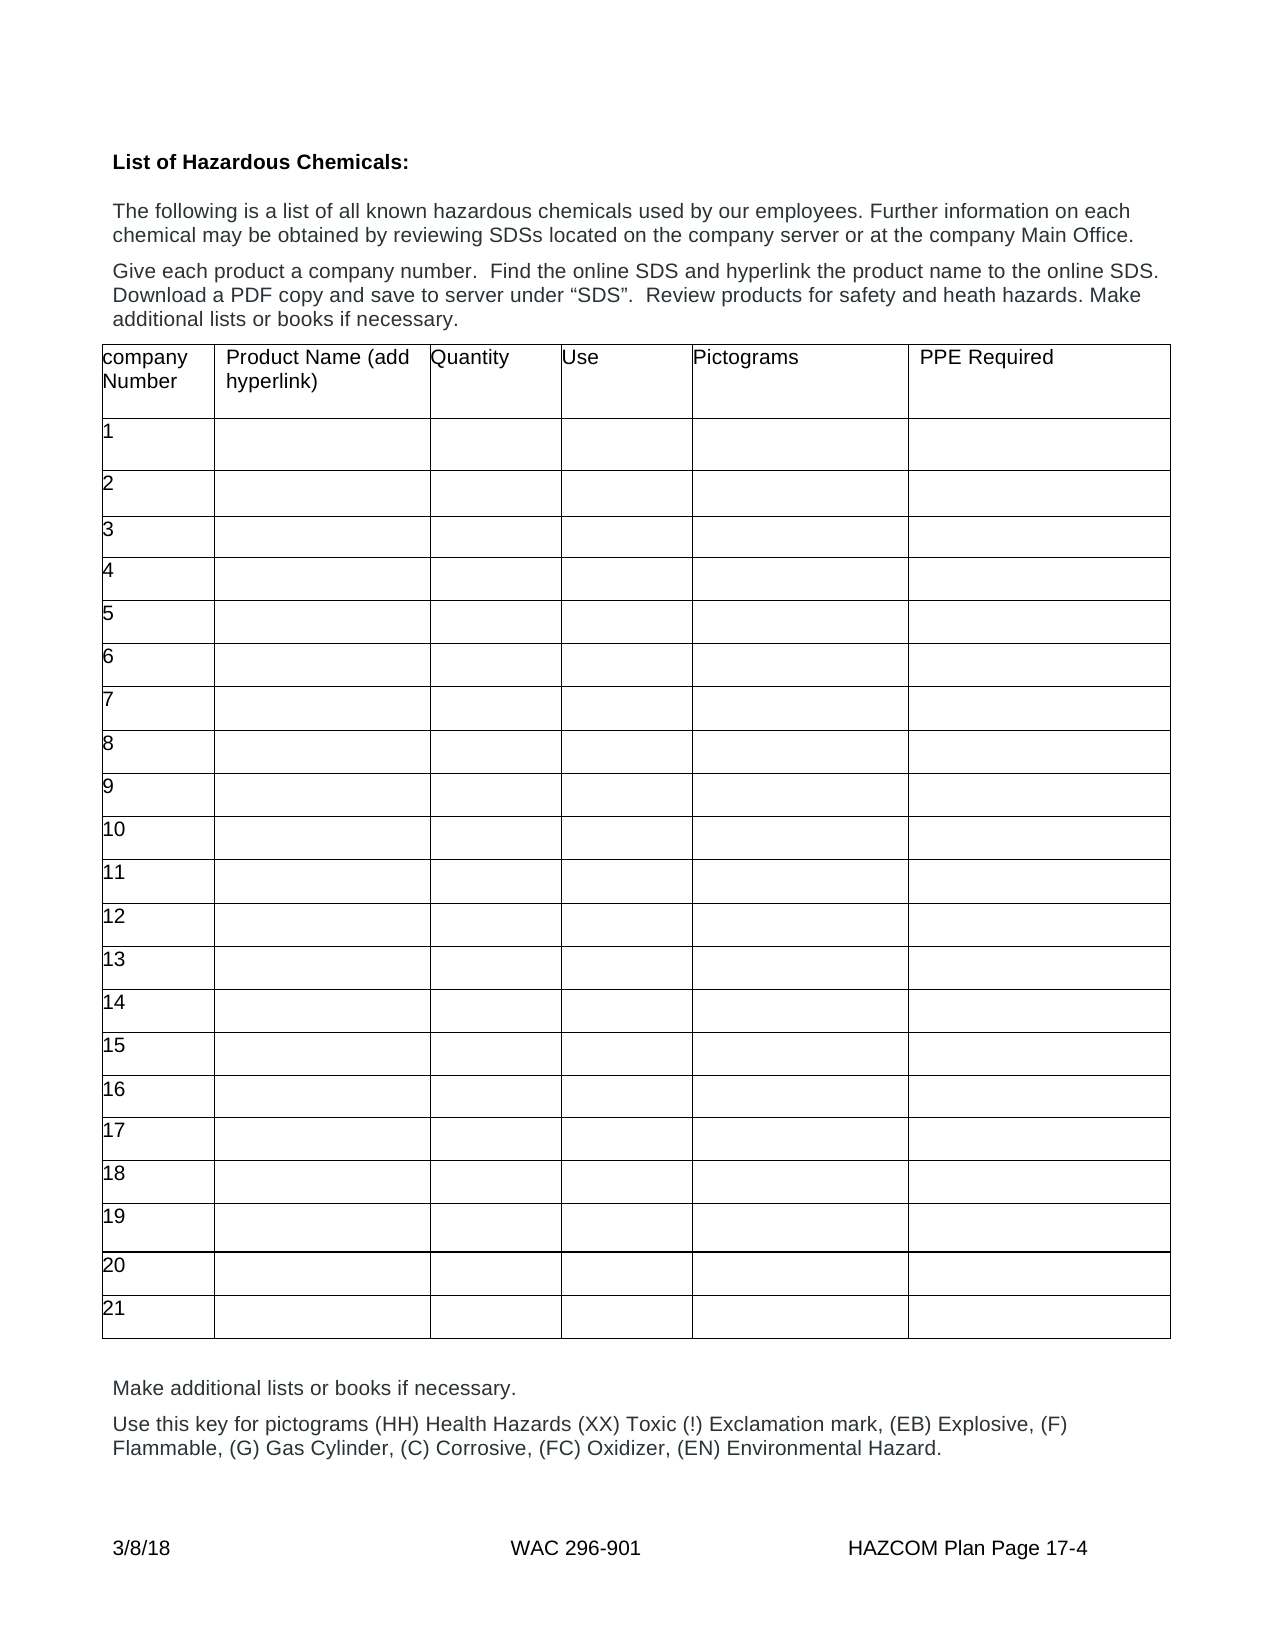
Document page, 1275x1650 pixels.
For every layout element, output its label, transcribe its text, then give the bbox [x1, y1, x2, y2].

text The following is a list of all known hazardous chemicals used by our employees. Further information on each chemical may be obtained by reviewing SDSs located on the company server or at the company Main Office. [112, 199, 1162, 247]
table_cell [909, 774, 1170, 816]
table_cell [693, 1118, 908, 1160]
table_cell 3 [103, 517, 214, 557]
table_cell 14 [103, 990, 214, 1032]
table_cell [215, 601, 430, 643]
table_cell [693, 947, 908, 989]
table_cell [909, 471, 1170, 516]
table_cell [693, 817, 908, 859]
table_cell [693, 419, 908, 469]
table_cell [431, 731, 561, 773]
table_cell [693, 517, 908, 557]
table_cell [562, 774, 692, 816]
table_cell [562, 471, 692, 516]
table_cell [215, 644, 430, 686]
table_cell [431, 947, 561, 989]
table_cell [909, 1118, 1170, 1160]
table_header Quantity [431, 345, 561, 418]
table_cell [909, 687, 1170, 729]
table_cell [431, 1253, 561, 1295]
table_cell [215, 947, 430, 989]
table_cell [909, 1204, 1170, 1251]
table_cell [431, 1296, 561, 1338]
table_cell [562, 817, 692, 859]
table_cell 17 [103, 1118, 214, 1160]
table_cell [562, 1296, 692, 1338]
table_cell [431, 990, 561, 1032]
table_header PPE Required [909, 345, 1170, 418]
table_cell [215, 817, 430, 859]
table_cell [909, 1076, 1170, 1117]
table_cell 11 [103, 860, 214, 902]
table_cell [562, 419, 692, 469]
table_cell 16 [103, 1076, 214, 1117]
table_cell [909, 860, 1170, 902]
table_cell [909, 817, 1170, 859]
table_cell [215, 1253, 430, 1295]
table_cell [431, 687, 561, 729]
table_cell [215, 1161, 430, 1203]
table_cell [431, 817, 561, 859]
table_cell [562, 990, 692, 1032]
table_cell [909, 947, 1170, 989]
table_cell [431, 1204, 561, 1251]
table_cell [562, 687, 692, 729]
table_cell [909, 601, 1170, 643]
table_cell [693, 990, 908, 1032]
table_cell [693, 860, 908, 902]
table_cell 5 [103, 601, 214, 643]
table_cell [215, 1296, 430, 1338]
table_cell [562, 947, 692, 989]
table_cell [431, 1118, 561, 1160]
table_cell 9 [103, 774, 214, 816]
table_cell [215, 904, 430, 946]
table_cell [562, 601, 692, 643]
table_cell [562, 731, 692, 773]
table_cell [909, 1253, 1170, 1295]
table_cell [693, 1296, 908, 1338]
table_cell 19 [103, 1204, 214, 1251]
table_cell [693, 1161, 908, 1203]
table_cell [562, 1253, 692, 1295]
table_cell [693, 1033, 908, 1075]
table_cell [909, 990, 1170, 1032]
table_cell [693, 471, 908, 516]
table_cell 21 [103, 1296, 214, 1338]
table_cell [693, 731, 908, 773]
table_cell [431, 471, 561, 516]
table_cell 1 [103, 419, 214, 469]
table_cell 12 [103, 904, 214, 946]
table_cell [215, 1076, 430, 1117]
table_cell 7 [103, 687, 214, 729]
table_cell [431, 644, 561, 686]
table_cell [215, 1033, 430, 1075]
table_cell [215, 990, 430, 1032]
table_cell [215, 1204, 430, 1251]
table_cell [562, 644, 692, 686]
text Make additional lists or books if necessary. [112, 1375, 1162, 1399]
text Give each product a company number. Find the online SDS and hyperlink the product name to the online SDS. Download a PDF copy and save to server under “SDS”. Review products for safety and heath hazards. Make additional lists or books if necessary. [112, 259, 1162, 331]
table_cell [215, 774, 430, 816]
table_cell [909, 517, 1170, 557]
table_cell [215, 517, 430, 557]
table_cell [562, 1076, 692, 1117]
table_cell 2 [103, 471, 214, 516]
table_cell [431, 419, 561, 469]
table_cell 13 [103, 947, 214, 989]
table_header company Number [103, 345, 214, 418]
table_cell [693, 1076, 908, 1117]
table_cell 4 [103, 558, 214, 600]
table_cell [693, 774, 908, 816]
table_cell [215, 419, 430, 469]
table_cell [215, 558, 430, 600]
text Use this key for pictograms (HH) Health Hazards (XX) Toxic (!) Exclamation mark, (EB) Explosive, (F) Flammable, (G) Gas Cylinder, (C) Corrosive, (FC) Oxidizer, (EN) Environmental Hazard. [112, 1412, 1162, 1460]
table_header Pictograms [693, 345, 908, 418]
table_cell [431, 517, 561, 557]
table_cell [562, 1118, 692, 1160]
table_cell [693, 687, 908, 729]
table_cell [693, 1204, 908, 1251]
table_header Use [562, 345, 692, 418]
table_cell [562, 1033, 692, 1075]
table_cell [909, 1296, 1170, 1338]
table_cell 20 [103, 1253, 214, 1295]
table_cell [431, 860, 561, 902]
table_cell 8 [103, 731, 214, 773]
table_cell [909, 419, 1170, 469]
table_cell [431, 1161, 561, 1203]
table_cell [431, 774, 561, 816]
table_cell [215, 687, 430, 729]
table_cell [909, 731, 1170, 773]
table_cell [693, 558, 908, 600]
table_cell 15 [103, 1033, 214, 1075]
table_cell [215, 860, 430, 902]
table_cell [909, 558, 1170, 600]
table_cell 10 [103, 817, 214, 859]
table_cell [562, 904, 692, 946]
table_cell [431, 1033, 561, 1075]
table_cell [215, 731, 430, 773]
table_cell [909, 1161, 1170, 1203]
table_cell [562, 558, 692, 600]
table_cell [909, 1033, 1170, 1075]
table_cell 18 [103, 1161, 214, 1203]
table_cell [562, 1204, 692, 1251]
subtitle List of Hazardous Chemicals: [112, 150, 1162, 174]
table_cell [431, 558, 561, 600]
table_cell [562, 517, 692, 557]
table_cell [431, 1076, 561, 1117]
table_cell [693, 601, 908, 643]
table_cell 6 [103, 644, 214, 686]
table_cell [431, 601, 561, 643]
table_header Product Name (add hyperlink) [215, 345, 430, 418]
table_cell [693, 904, 908, 946]
table_cell [215, 1118, 430, 1160]
table_cell [693, 1253, 908, 1295]
table_cell [909, 904, 1170, 946]
table_cell [431, 904, 561, 946]
table_cell [693, 644, 908, 686]
table_cell [215, 471, 430, 516]
table_cell [562, 1161, 692, 1203]
table_cell [909, 644, 1170, 686]
table_cell [562, 860, 692, 902]
